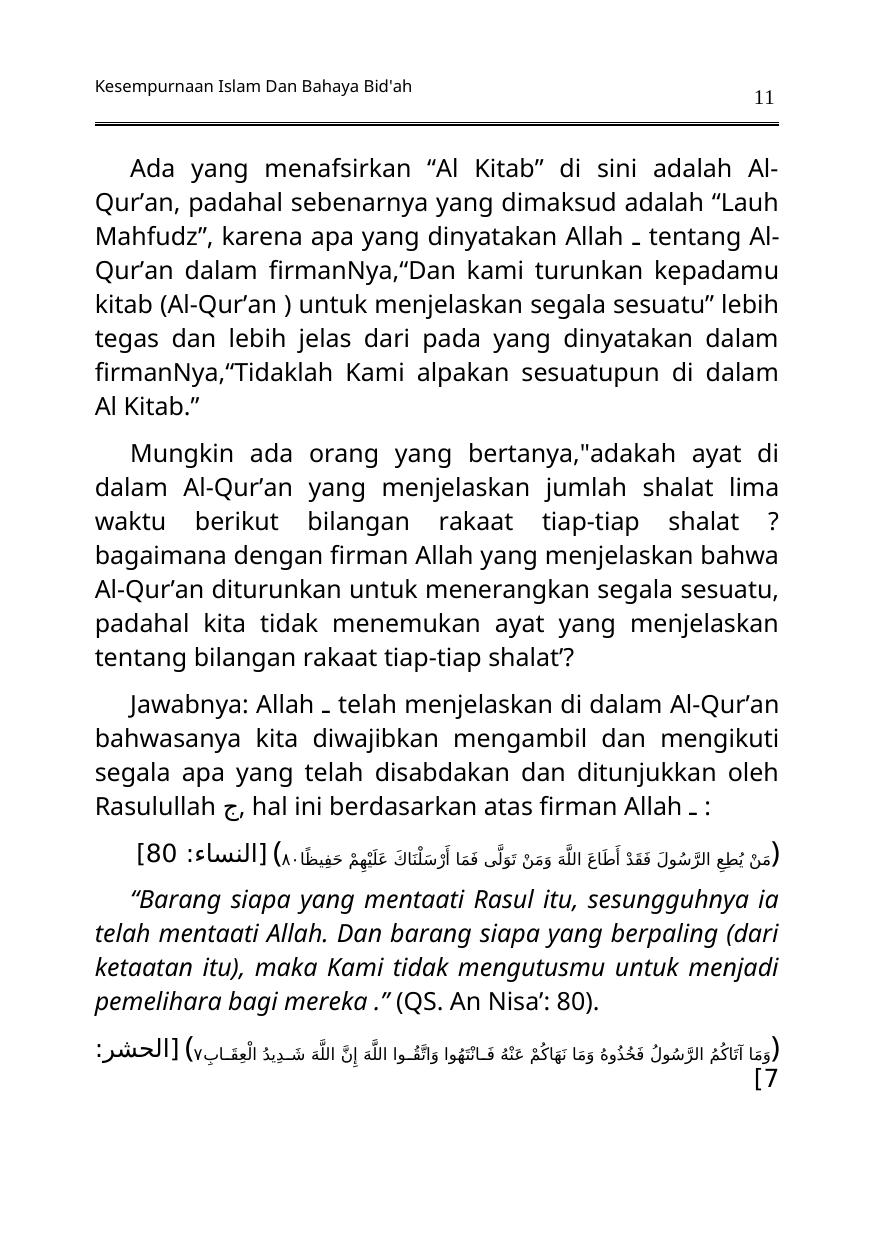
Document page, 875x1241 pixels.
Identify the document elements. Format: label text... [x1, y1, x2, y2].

text Jawabnya: Allah ـ telah menjelaskan di dalam Al-Qur’an bahwasanya kita diwajibkan mengambil dan mengikuti segala apa yang telah disabdakan dan ditunjukkan oleh Rasulullah ج, hal ini berdasarkan atas firman Allah ـ : [94, 687, 779, 823]
text Mungkin ada orang yang bertanya,"adakah ayat di dalam Al-Qur’an yang menjelaskan jumlah shalat lima waktu berikut bilangan rakaat tiap-tiap shalat ? bagaimana dengan firman Allah yang menjelaskan bahwa Al-Qur’an diturunkan untuk menerangkan segala sesuatu, padahal kita tidak menemukan ayat yang menjelaskan tentang bilangan rakaat tiap-tiap shalat’? [94, 436, 779, 674]
text ﴿مَنْ يُطِعِ الرَّسُولَ فَقَدْ أَطَاعَ اللَّهَ وَمَنْ تَوَلَّى فَمَا أَرْسَلْنَاكَ عَلَيْهِمْ حَفِيظًا٨٠﴾ [النساء: 80] [282, 835, 771, 869]
text “Barang siapa yang mentaati Rasul itu, sesungguhnya ia telah mentaati Allah. Dan barang siapa yang berpaling (dari ketaatan itu), maka Kami tidak mengutusmu untuk menjadi pemelihara bagi mereka .” (QS. An Nisa’: 80). [94, 882, 779, 1018]
text Ada yang menafsirkan “Al Kitab” di sini adalah Al-Qur’an, padahal sebenarnya yang dimaksud adalah “Lauh Mahfudz”, karena apa yang dinyatakan Allah ـ tentang Al-Qur’an dalam firmanNya,“Dan kami turunkan kepadamu kitab (Al-Qur’an ) untuk menjelaskan segala sesuatu” lebih tegas dan lebih jelas dari pada yang dinyatakan dalam firmanNya,“Tidaklah Kami alpakan sesuatupun di dalam Al Kitab.” [94, 151, 779, 423]
text ﴿وَمَا آتَاكُمُ الرَّسُولُ فَخُذُوهُ وَمَا نَهَاكُمْ عَنْهُ فَانْتَهُوا وَاتَّقُوا اللَّهَ إِنَّ اللَّهَ شَدِيدُ الْعِقَابِ٧﴾ [الحشر: 7] [94, 1031, 779, 1094]
